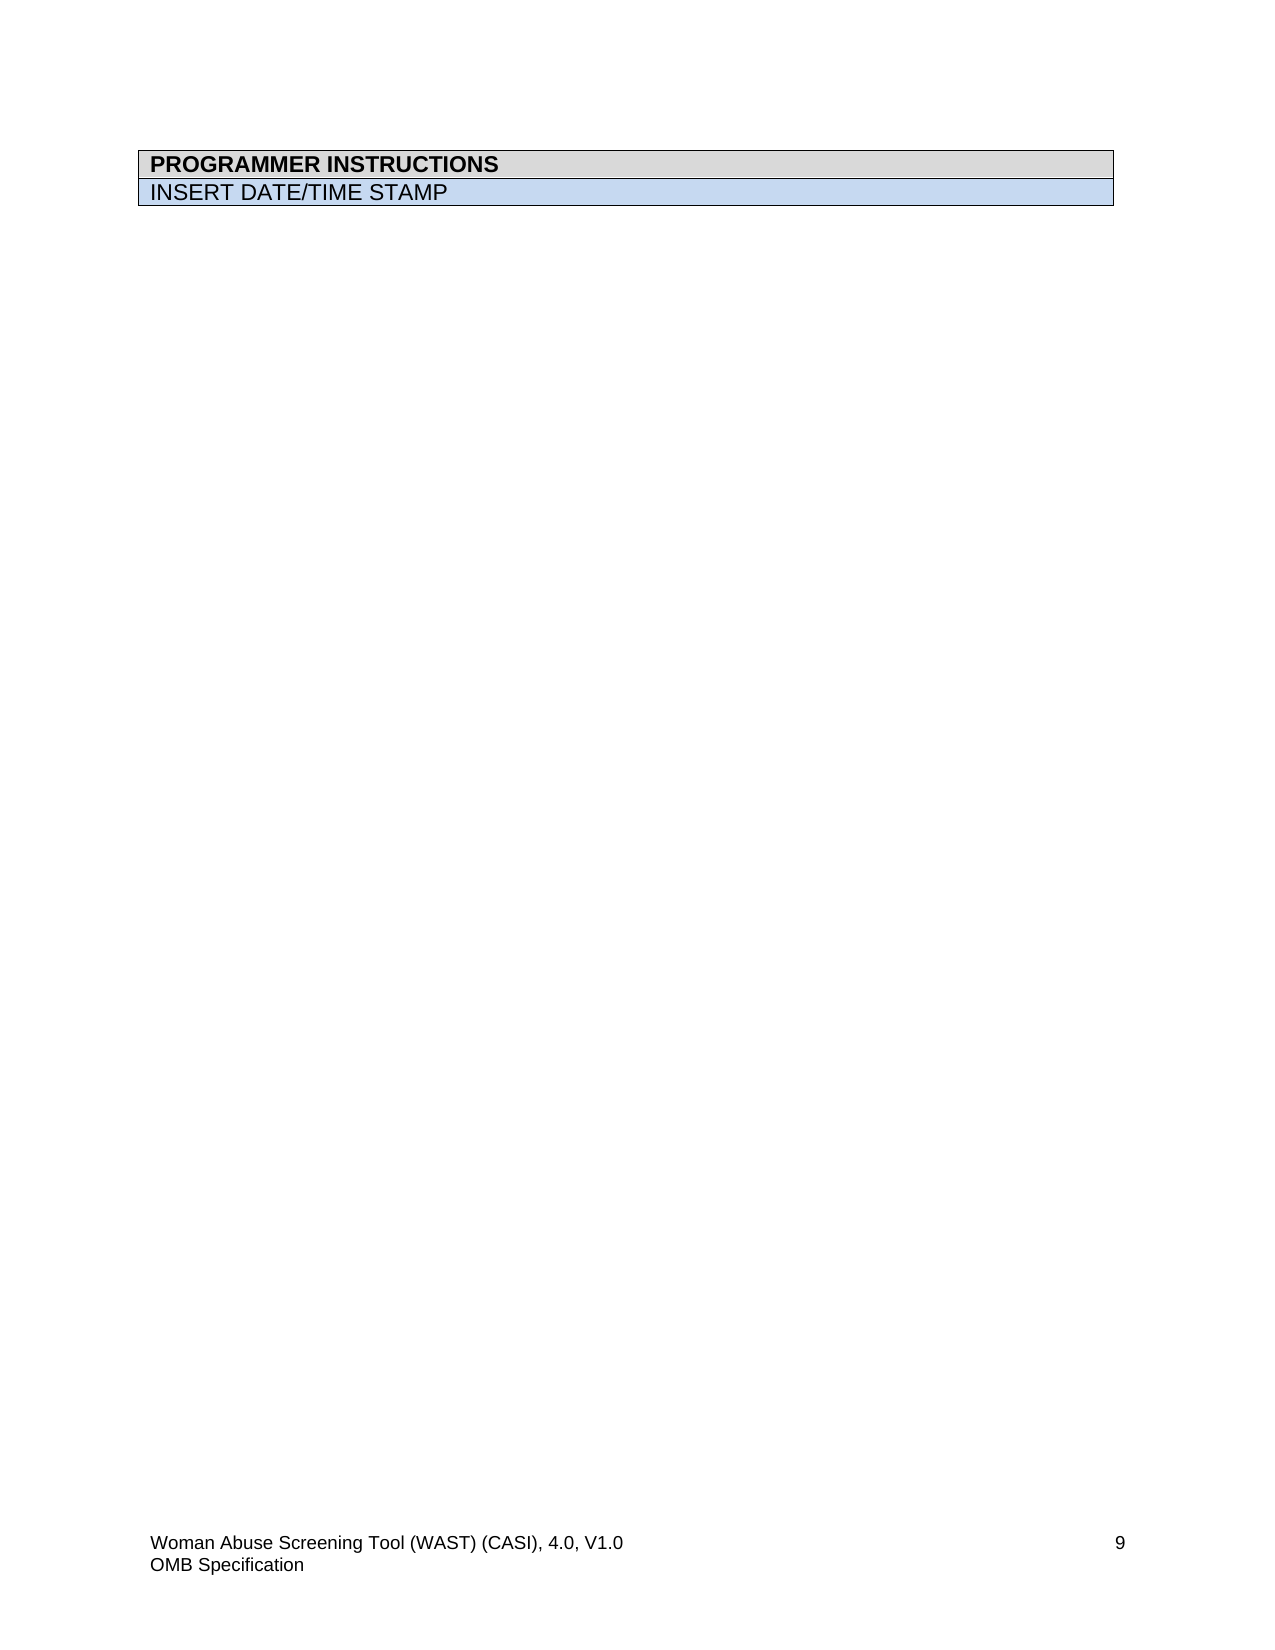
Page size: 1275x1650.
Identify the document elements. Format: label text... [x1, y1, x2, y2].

table_header PROGRAMMER INSTRUCTIONS [139, 151, 1113, 177]
table_cell INSERT DATE/TIME STAMP [139, 179, 1113, 205]
